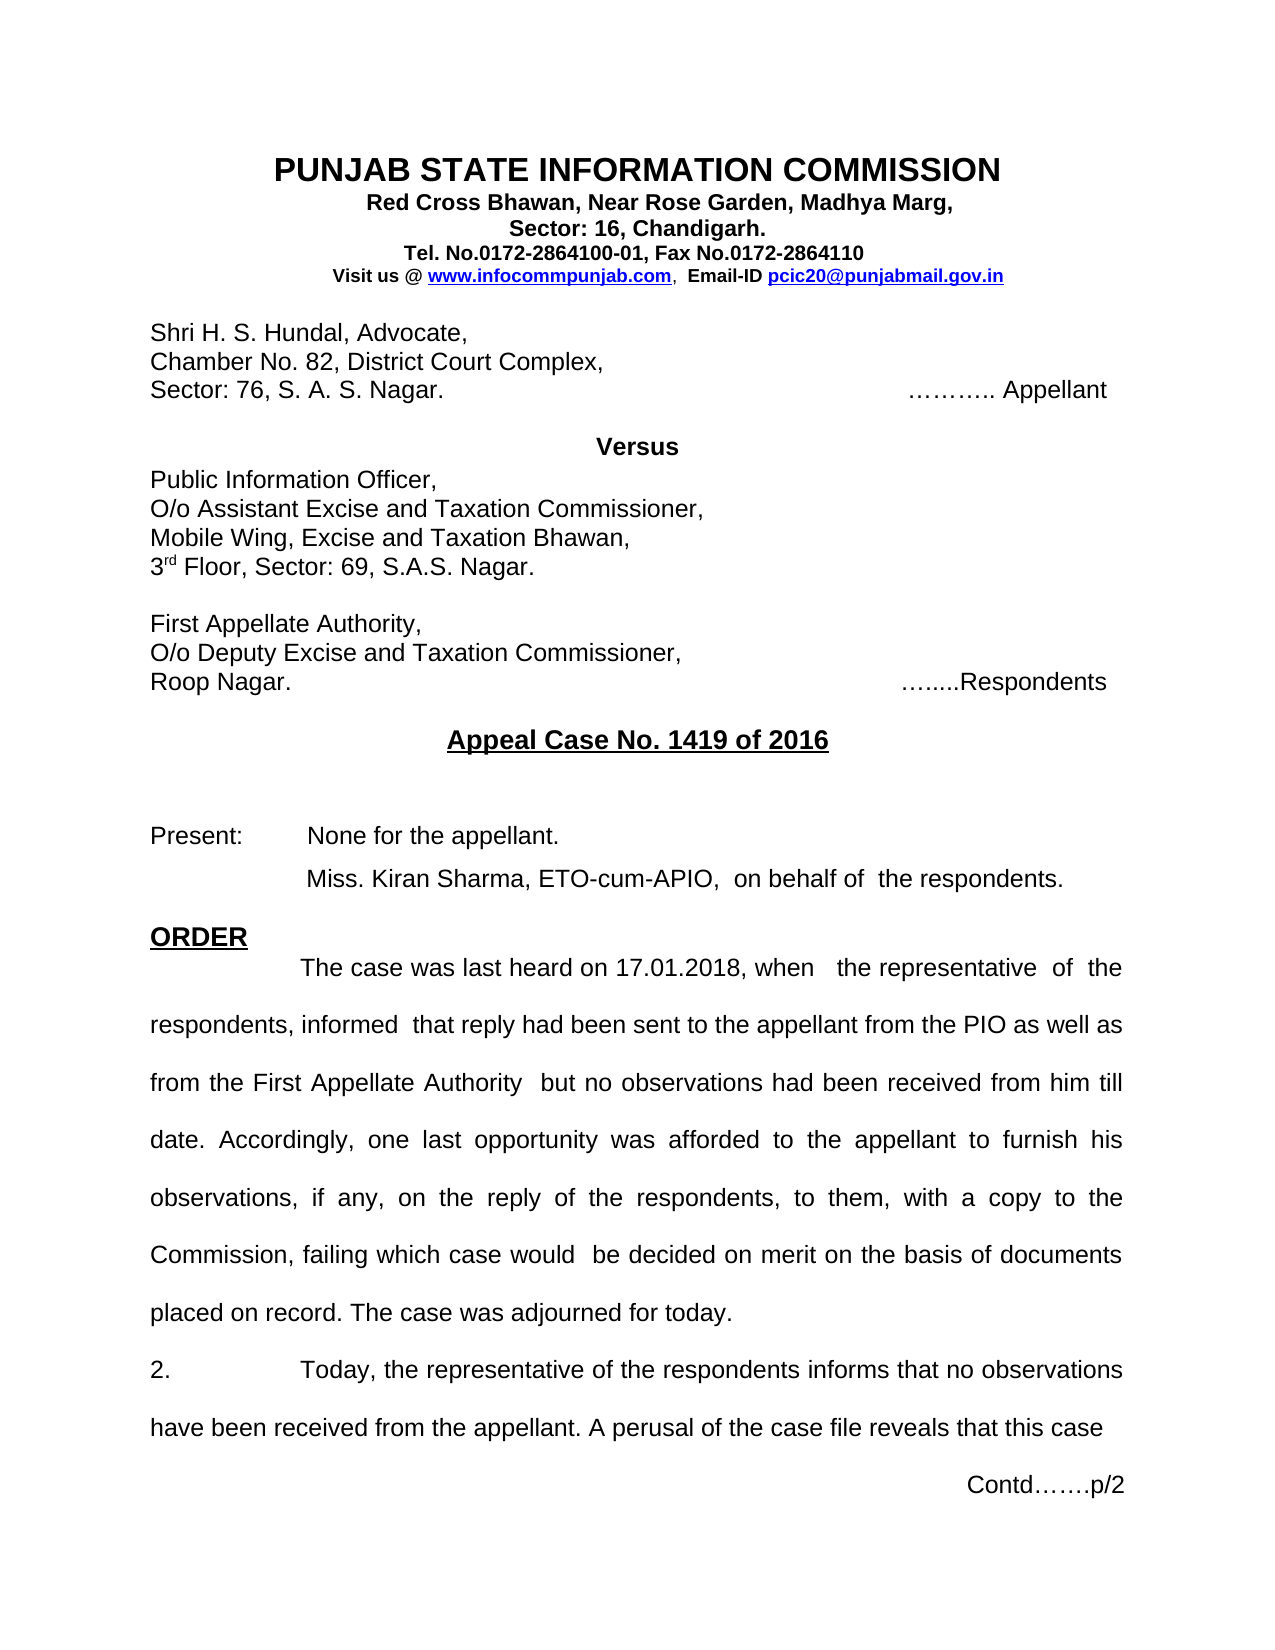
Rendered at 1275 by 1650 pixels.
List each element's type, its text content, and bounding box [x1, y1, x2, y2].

text Tel. No.0172-2864100-01, Fax No.0172-2864110 [225, 241, 1125, 265]
text Present: None for the appellant. [150, 821, 1125, 849]
text Miss. Kiran Sharma, ETO-cum-APIO, on behalf of the respondents. [300, 864, 1125, 892]
text The case was last heard on 17.01.2018, when the representative of the respondents, informed that reply had been sent to the appellant from the PIO as well as from the First Appellate Authority but no observations had been received from him till date. Accordingly, one last opportunity was afforded to the appellant to furnish his observations, if any, on the reply of the respondents, to them, with a copy to the Commission, failing which case would be decided on merit on the basis of documents placed on record. The case was adjourned for today. [150, 952, 1125, 1326]
text O/o Assistant Excise and Taxation Commissioner, [150, 494, 1125, 523]
text O/o Deputy Excise and Taxation Commissioner, [150, 638, 1125, 666]
text Sector: 76, S. A. S. Nagar. ……….. Appellant [150, 375, 1125, 404]
text Public Information Officer, [150, 465, 1125, 494]
text Mobile Wing, Excise and Taxation Bhawan, [150, 523, 1125, 551]
text Shri H. S. Hundal, Advocate, [150, 318, 1125, 347]
text Appeal Case No. 1419 of 2016 [150, 724, 1125, 755]
text 3rd Floor, Sector: 69, S.A.S. Nagar. [150, 551, 1125, 580]
text Contd…….p/2 [150, 1470, 1125, 1499]
text Red Cross Bhawan, Near Rose Garden, Madhya Marg, [150, 188, 1125, 215]
text PUNJAB STATE INFORMATION COMMISSION [150, 150, 1125, 188]
text Chamber No. 82, District Court Complex, [150, 347, 1125, 375]
text First Appellate Authority, [150, 609, 1125, 638]
text 2. Today, the representative of the respondents informs that no observations have been received from the appellant. A perusal of the case file reveals that this case [150, 1355, 1125, 1441]
text Versus [150, 432, 1125, 461]
text Sector: 16, Chandigarh. [150, 215, 1125, 241]
text Visit us @ www.infocommpunjab.com, Email-ID pcic20@punjabmail.gov.in [150, 265, 1125, 287]
text ORDER [150, 921, 1125, 952]
text Roop Nagar. ….....Respondents [150, 666, 1125, 695]
